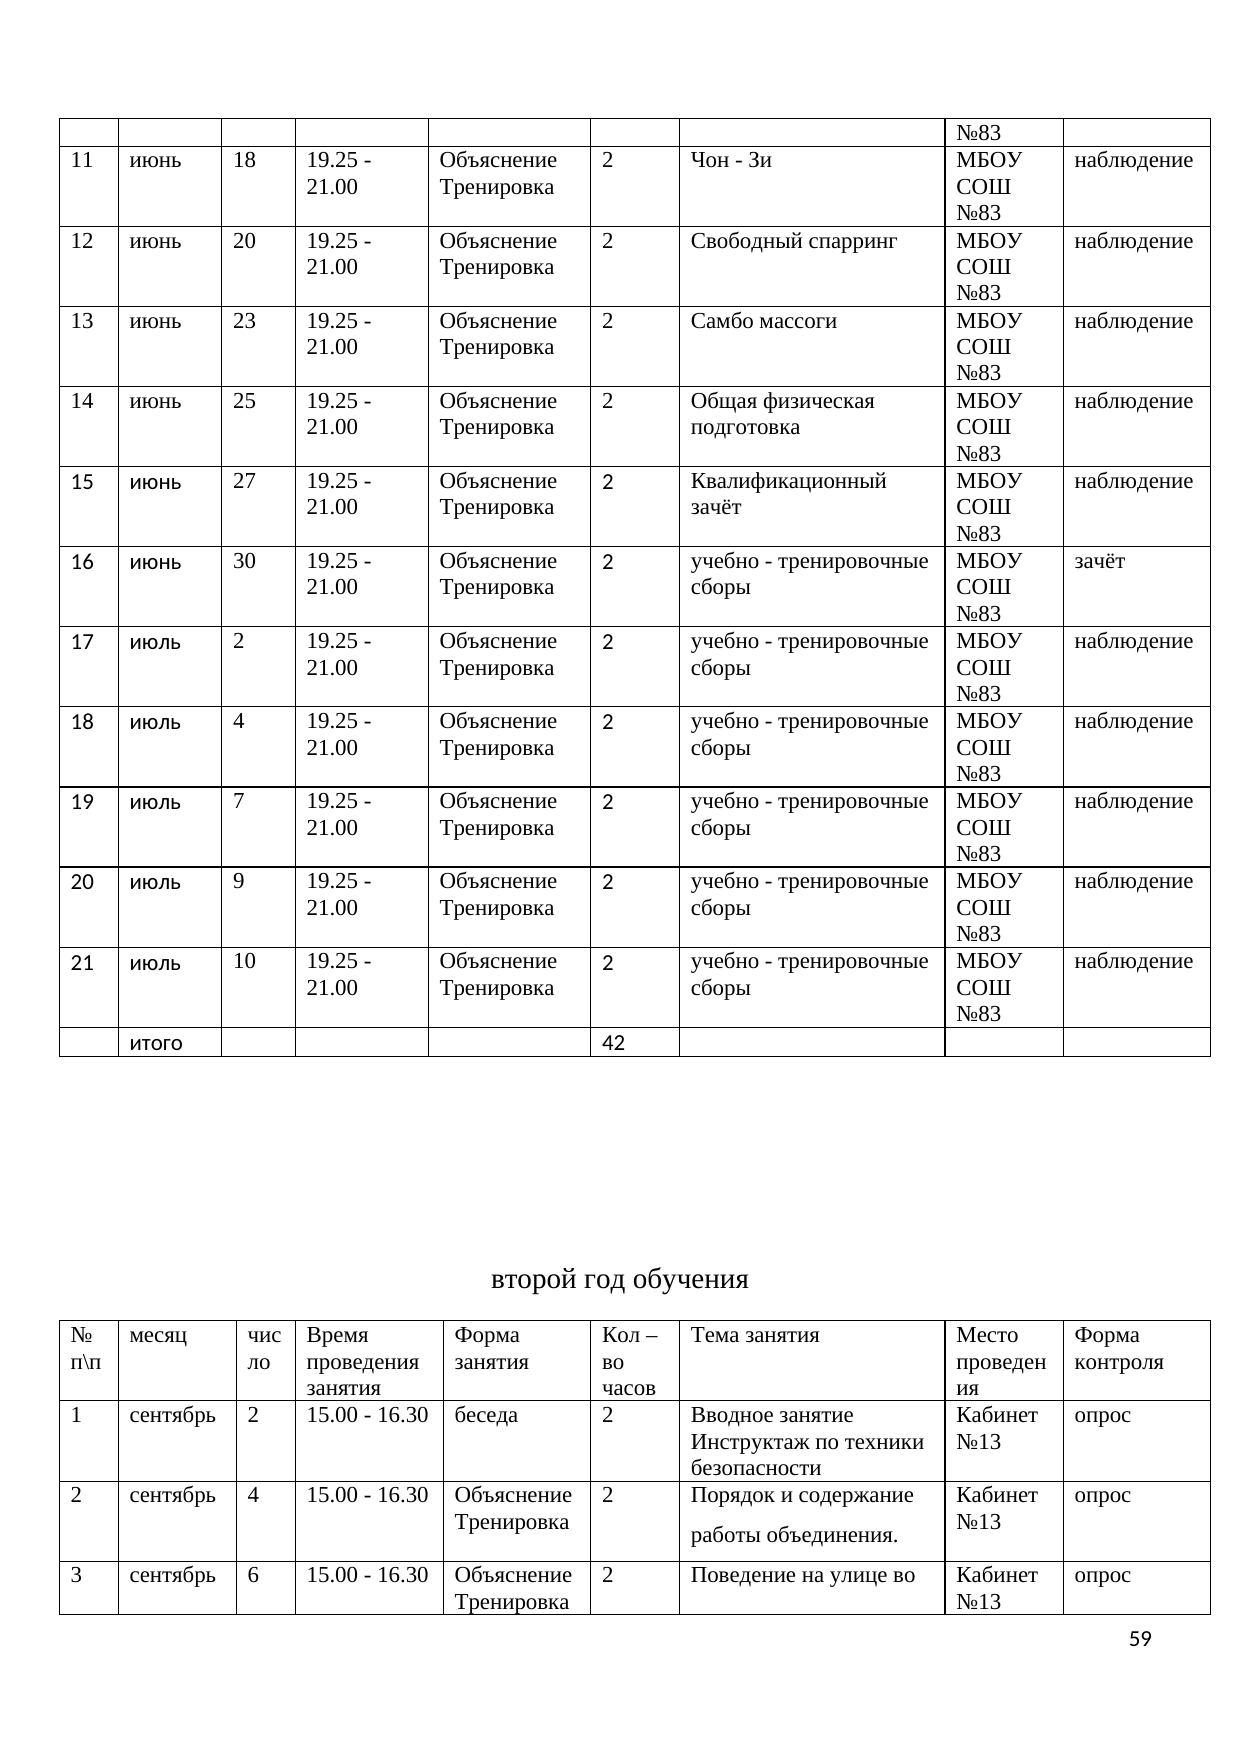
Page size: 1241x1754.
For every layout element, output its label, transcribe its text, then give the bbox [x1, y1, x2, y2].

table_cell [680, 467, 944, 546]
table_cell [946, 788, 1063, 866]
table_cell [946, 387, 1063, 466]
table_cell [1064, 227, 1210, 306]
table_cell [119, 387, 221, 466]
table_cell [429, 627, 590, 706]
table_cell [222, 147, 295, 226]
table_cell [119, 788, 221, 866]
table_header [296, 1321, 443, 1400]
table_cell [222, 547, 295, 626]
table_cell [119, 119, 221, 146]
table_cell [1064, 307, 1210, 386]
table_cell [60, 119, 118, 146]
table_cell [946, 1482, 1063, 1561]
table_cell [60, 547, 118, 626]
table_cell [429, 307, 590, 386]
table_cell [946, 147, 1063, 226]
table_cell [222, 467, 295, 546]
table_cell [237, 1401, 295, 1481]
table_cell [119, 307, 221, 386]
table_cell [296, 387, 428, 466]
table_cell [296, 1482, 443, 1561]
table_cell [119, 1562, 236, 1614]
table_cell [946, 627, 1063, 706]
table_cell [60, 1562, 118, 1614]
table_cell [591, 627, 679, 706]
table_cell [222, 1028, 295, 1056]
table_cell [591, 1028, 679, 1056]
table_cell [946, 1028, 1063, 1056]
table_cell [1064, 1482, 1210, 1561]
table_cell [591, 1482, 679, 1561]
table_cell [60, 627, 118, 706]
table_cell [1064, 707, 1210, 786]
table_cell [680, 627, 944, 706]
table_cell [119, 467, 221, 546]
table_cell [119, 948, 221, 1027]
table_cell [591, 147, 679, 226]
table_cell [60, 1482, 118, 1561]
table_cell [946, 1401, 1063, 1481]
text второй год обучения [177, 1261, 1152, 1294]
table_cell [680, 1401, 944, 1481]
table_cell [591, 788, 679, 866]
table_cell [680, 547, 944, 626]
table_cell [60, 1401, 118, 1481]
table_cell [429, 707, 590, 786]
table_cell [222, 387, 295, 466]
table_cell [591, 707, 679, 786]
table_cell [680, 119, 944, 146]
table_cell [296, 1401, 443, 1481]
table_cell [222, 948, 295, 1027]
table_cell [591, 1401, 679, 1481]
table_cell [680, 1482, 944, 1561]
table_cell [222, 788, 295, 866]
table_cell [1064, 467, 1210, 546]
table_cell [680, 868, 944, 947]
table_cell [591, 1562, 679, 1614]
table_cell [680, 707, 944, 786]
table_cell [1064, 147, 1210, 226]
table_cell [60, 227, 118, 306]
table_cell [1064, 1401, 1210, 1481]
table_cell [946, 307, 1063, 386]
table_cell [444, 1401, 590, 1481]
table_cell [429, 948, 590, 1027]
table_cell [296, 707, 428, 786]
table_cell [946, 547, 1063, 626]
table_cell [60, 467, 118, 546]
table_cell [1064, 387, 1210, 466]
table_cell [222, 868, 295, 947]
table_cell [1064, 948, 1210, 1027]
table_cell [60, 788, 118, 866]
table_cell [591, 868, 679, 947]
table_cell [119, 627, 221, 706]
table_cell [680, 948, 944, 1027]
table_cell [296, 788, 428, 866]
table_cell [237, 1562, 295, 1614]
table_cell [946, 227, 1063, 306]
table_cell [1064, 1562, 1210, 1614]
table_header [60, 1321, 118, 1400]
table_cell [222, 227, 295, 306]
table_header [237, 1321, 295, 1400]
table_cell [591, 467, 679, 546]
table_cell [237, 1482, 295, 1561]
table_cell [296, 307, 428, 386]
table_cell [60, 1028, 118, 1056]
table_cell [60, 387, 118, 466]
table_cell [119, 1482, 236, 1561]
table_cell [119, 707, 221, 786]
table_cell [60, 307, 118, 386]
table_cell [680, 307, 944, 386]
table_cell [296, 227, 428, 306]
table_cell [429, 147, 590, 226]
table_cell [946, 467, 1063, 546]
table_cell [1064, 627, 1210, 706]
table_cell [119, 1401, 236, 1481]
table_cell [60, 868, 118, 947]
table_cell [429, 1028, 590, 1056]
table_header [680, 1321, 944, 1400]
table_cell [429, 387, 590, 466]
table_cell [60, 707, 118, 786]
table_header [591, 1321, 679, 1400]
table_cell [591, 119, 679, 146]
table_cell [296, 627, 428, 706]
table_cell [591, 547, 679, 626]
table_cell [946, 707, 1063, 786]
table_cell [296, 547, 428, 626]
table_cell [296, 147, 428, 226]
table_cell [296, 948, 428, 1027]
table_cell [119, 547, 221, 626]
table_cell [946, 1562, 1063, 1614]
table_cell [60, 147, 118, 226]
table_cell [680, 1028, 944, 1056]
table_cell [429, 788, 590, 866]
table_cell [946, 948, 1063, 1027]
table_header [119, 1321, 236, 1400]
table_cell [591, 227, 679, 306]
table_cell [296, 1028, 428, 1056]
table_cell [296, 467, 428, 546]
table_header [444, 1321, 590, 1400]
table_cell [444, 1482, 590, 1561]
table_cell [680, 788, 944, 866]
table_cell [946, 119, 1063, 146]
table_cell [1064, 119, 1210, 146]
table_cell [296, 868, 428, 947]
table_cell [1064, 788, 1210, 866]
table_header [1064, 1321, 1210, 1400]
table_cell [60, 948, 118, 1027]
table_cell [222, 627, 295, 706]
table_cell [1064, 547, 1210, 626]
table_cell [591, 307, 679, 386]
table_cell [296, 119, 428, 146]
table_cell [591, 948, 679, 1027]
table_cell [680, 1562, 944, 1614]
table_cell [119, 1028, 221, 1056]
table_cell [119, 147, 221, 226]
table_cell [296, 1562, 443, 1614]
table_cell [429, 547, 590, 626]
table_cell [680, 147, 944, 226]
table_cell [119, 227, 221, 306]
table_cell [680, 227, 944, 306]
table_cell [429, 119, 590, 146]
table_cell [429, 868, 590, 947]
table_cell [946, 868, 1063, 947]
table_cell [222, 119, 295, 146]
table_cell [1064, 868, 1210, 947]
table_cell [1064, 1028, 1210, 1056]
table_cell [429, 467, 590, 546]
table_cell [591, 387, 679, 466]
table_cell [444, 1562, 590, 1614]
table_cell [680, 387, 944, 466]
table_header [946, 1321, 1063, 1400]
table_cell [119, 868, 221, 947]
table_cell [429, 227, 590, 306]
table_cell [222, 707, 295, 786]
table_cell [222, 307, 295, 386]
